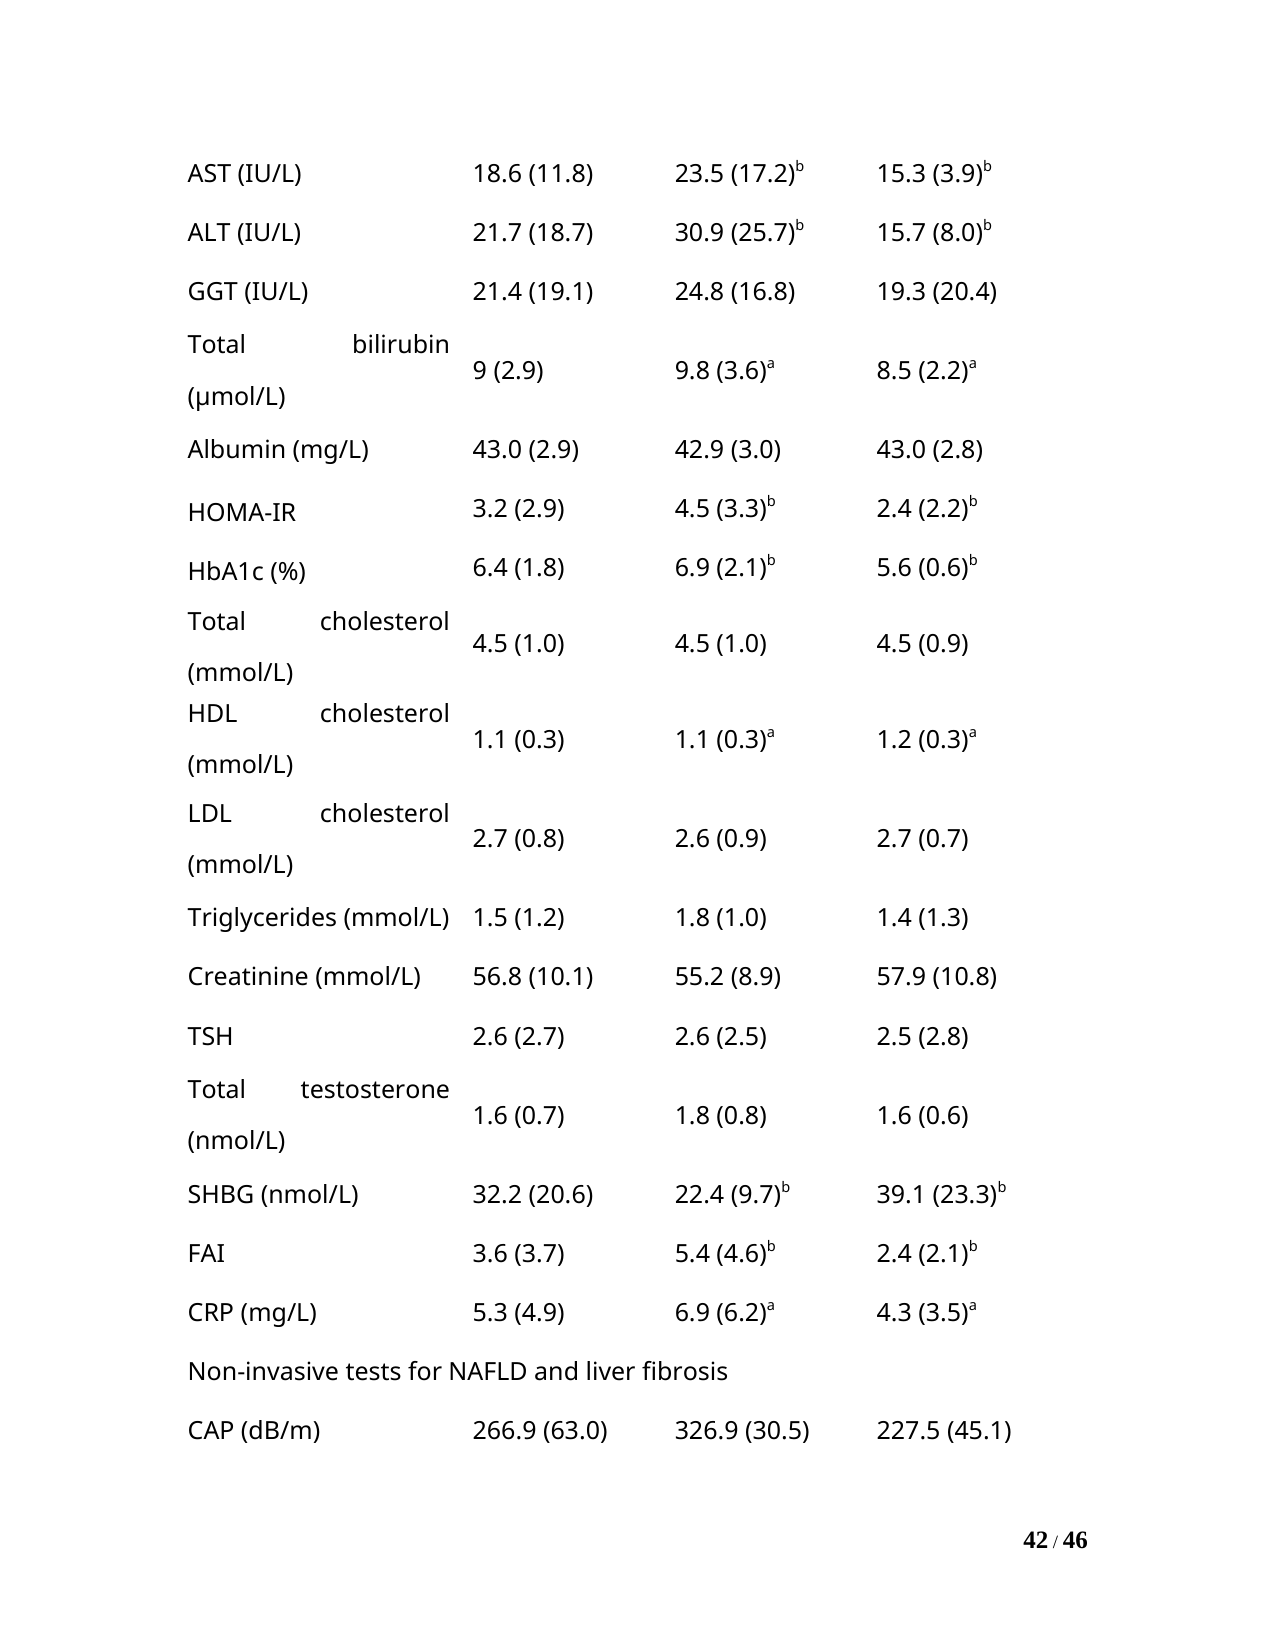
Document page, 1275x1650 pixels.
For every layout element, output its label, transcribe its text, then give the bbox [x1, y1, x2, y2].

table_cell 2.4 (2.2)b [865, 486, 1067, 545]
table_cell GGT (IU/L) [176, 268, 461, 327]
table_cell 57.9 (10.8) [865, 954, 1067, 1013]
table_cell 1.1 (0.3)a [663, 696, 865, 795]
table_cell 3.2 (2.9) [461, 486, 663, 545]
table_cell 42.9 (3.0) [663, 427, 865, 486]
table_cell 1.1 (0.3) [461, 696, 663, 795]
table_cell 15.3 (3.9)b [865, 150, 1067, 209]
table_cell 1.8 (1.0) [663, 895, 865, 954]
table_cell 6.4 (1.8) [461, 545, 663, 604]
table_cell 266.9 (63.0) [461, 1408, 663, 1467]
table_cell Triglycerides (mmol/L) [176, 895, 461, 954]
table_cell 2.7 (0.8) [461, 795, 663, 895]
table_cell 30.9 (25.7)b [663, 209, 865, 268]
table_cell CAP (dB/m) [176, 1408, 461, 1467]
table_cell AST (IU/L) [176, 150, 461, 209]
table_cell 1.6 (0.6) [865, 1072, 1067, 1171]
table_cell ALT (IU/L) [176, 209, 461, 268]
table_cell 55.2 (8.9) [663, 954, 865, 1013]
table_cell 6.9 (2.1)b [663, 545, 865, 604]
table_cell 227.5 (45.1) [865, 1408, 1067, 1467]
table_cell FAI [176, 1230, 461, 1289]
table_cell 6.9 (6.2)a [663, 1289, 865, 1348]
table_cell 2.5 (2.8) [865, 1013, 1067, 1072]
table_cell HDL cholesterol (mmol/L) [176, 696, 461, 795]
table_cell 5.4 (4.6)b [663, 1230, 865, 1289]
table_cell 1.4 (1.3) [865, 895, 1067, 954]
table_cell 22.4 (9.7)b [663, 1171, 865, 1230]
table_cell 3.6 (3.7) [461, 1230, 663, 1289]
table_cell 5.3 (4.9) [461, 1289, 663, 1348]
table_cell 1.8 (0.8) [663, 1072, 865, 1171]
table_cell Albumin (mg/L) [176, 427, 461, 486]
table_cell 39.1 (23.3)b [865, 1171, 1067, 1230]
table_cell 4.5 (3.3)b [663, 486, 865, 545]
table_cell Total bilirubin (µmol/L) [176, 327, 461, 427]
table_cell 4.5 (0.9) [865, 604, 1067, 696]
table_cell LDL cholesterol (mmol/L) [176, 795, 461, 895]
table_cell 43.0 (2.9) [461, 427, 663, 486]
table_cell 23.5 (17.2)b [663, 150, 865, 209]
table_cell 32.2 (20.6) [461, 1171, 663, 1230]
table_cell 4.5 (1.0) [461, 604, 663, 696]
table_cell TSH [176, 1013, 461, 1072]
table_cell HbA1c (%) [176, 545, 461, 604]
table_cell SHBG (nmol/L) [176, 1171, 461, 1230]
table_cell 2.4 (2.1)b [865, 1230, 1067, 1289]
table_cell 1.5 (1.2) [461, 895, 663, 954]
table_cell 15.7 (8.0)b [865, 209, 1067, 268]
table_cell Non-invasive tests for NAFLD and liver fibrosis [176, 1349, 1067, 1407]
table_cell 2.6 (2.5) [663, 1013, 865, 1072]
table_cell Total testosterone (nmol/L) [176, 1072, 461, 1171]
table_cell 9.8 (3.6)a [663, 327, 865, 427]
table_cell 18.6 (11.8) [461, 150, 663, 209]
table_cell 2.6 (2.7) [461, 1013, 663, 1072]
table_cell 2.6 (0.9) [663, 795, 865, 895]
table_cell 4.3 (3.5)a [865, 1289, 1067, 1348]
table_cell 24.8 (16.8) [663, 268, 865, 327]
table_cell 9 (2.9) [461, 327, 663, 427]
table_cell 21.4 (19.1) [461, 268, 663, 327]
table_cell 2.7 (0.7) [865, 795, 1067, 895]
table_cell 43.0 (2.8) [865, 427, 1067, 486]
table_cell 1.2 (0.3)a [865, 696, 1067, 795]
table_cell Total cholesterol (mmol/L) [176, 604, 461, 696]
table_cell 4.5 (1.0) [663, 604, 865, 696]
table_cell 56.8 (10.1) [461, 954, 663, 1013]
table_cell 8.5 (2.2)a [865, 327, 1067, 427]
table_cell Creatinine (mmol/L) [176, 954, 461, 1013]
table_cell 326.9 (30.5) [663, 1408, 865, 1467]
table_cell 19.3 (20.4) [865, 268, 1067, 327]
table_cell 21.7 (18.7) [461, 209, 663, 268]
table_cell 5.6 (0.6)b [865, 545, 1067, 604]
table_cell HOMA-IR [176, 486, 461, 545]
table_cell CRP (mg/L) [176, 1289, 461, 1348]
table_cell 1.6 (0.7) [461, 1072, 663, 1171]
